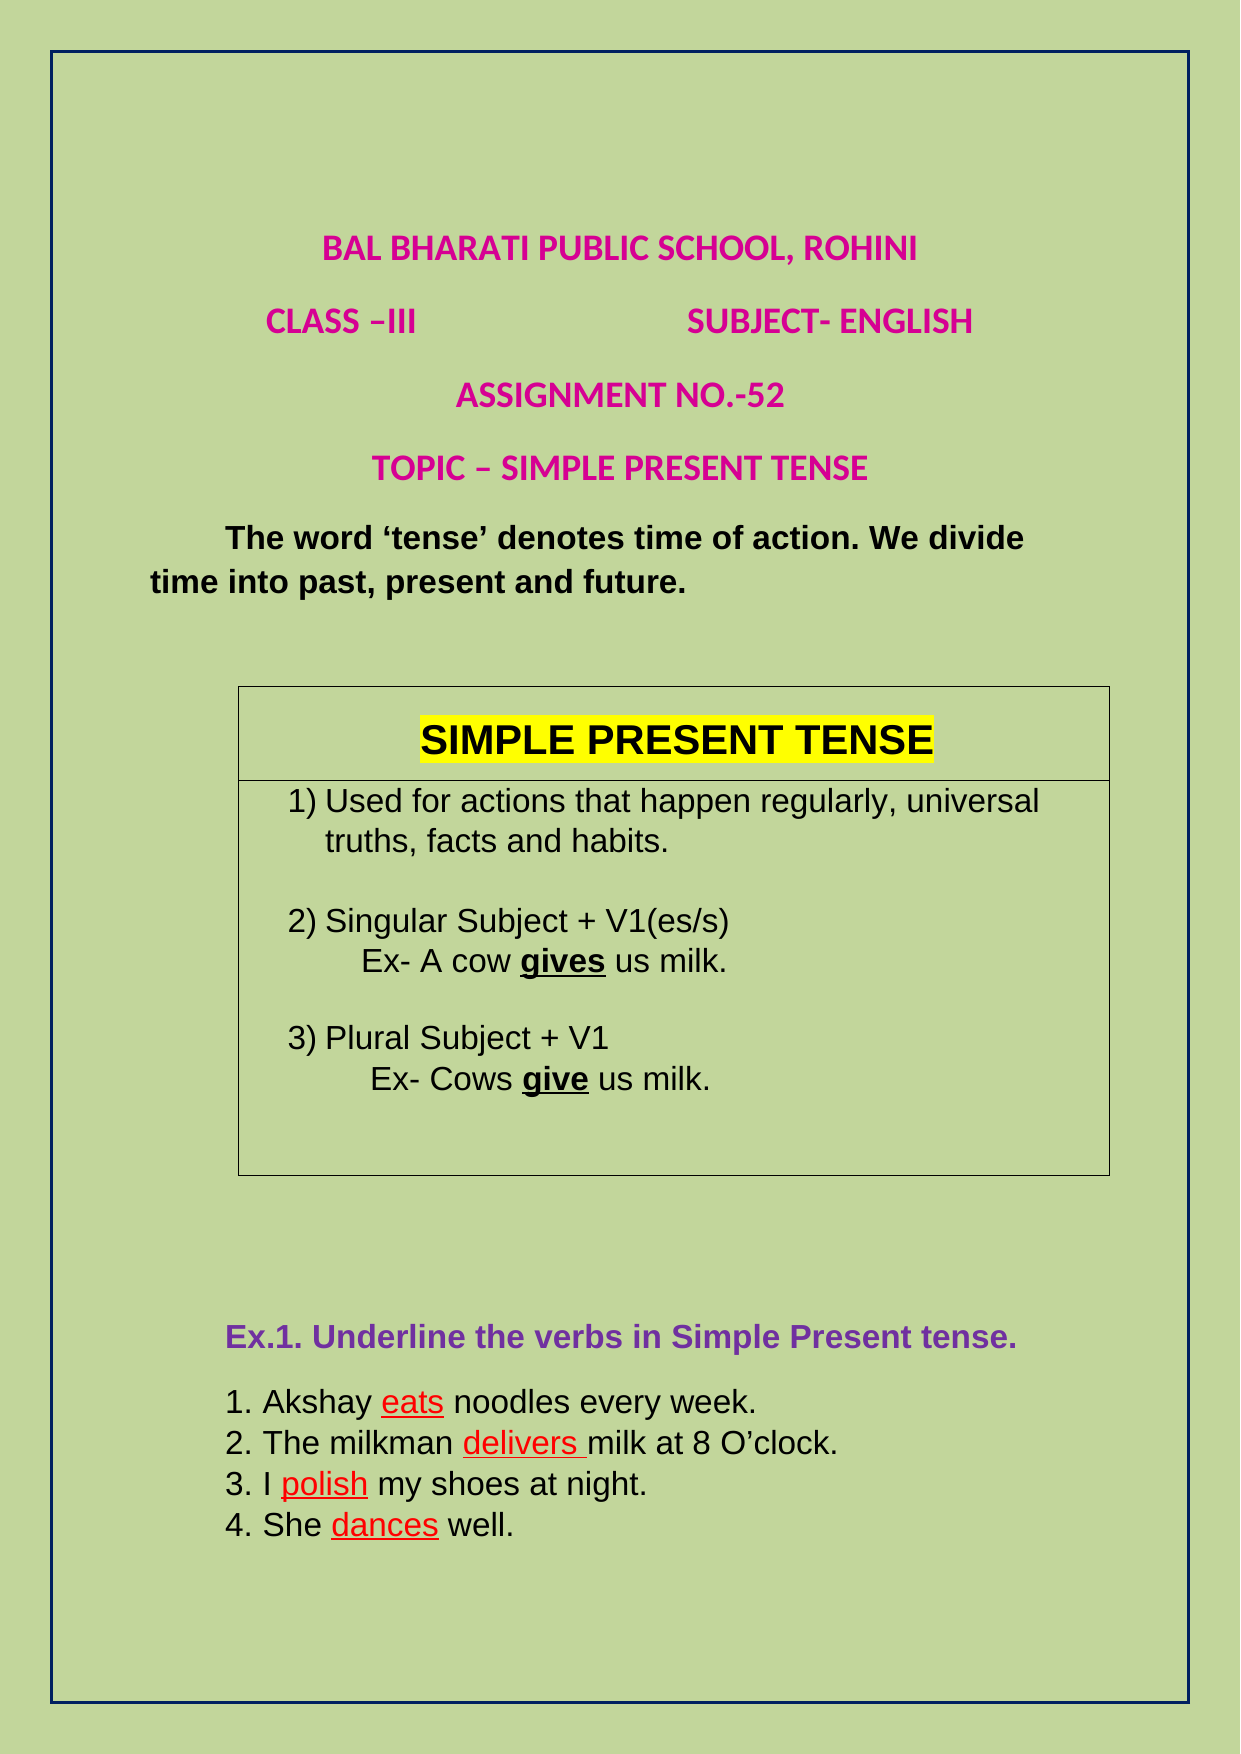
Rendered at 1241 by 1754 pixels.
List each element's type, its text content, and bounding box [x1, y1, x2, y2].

text Ex.1. Underline the verbs in Simple Present tense. [150, 1317, 1090, 1356]
text BAL BHARATI PUBLIC SCHOOL, ROHINI [150, 223, 1090, 269]
text ASSIGNMENT NO.-52 [150, 371, 1090, 416]
list She dances well. [225, 1505, 1090, 1543]
text CLASS –III SUBJECT- ENGLISH [150, 297, 1090, 343]
list Akshay eats noodles every week. [225, 1382, 1090, 1421]
text The word ‘tense’ denotes time of action. We divide time into past, present and future. [150, 518, 1090, 600]
table_header SIMPLE PRESENT TENSE [239, 687, 1109, 780]
text TOPIC – SIMPLE PRESENT TENSE [150, 444, 1090, 490]
list I polish my shoes at night. [225, 1464, 1090, 1502]
list The milkman delivers milk at 8 O’clock. [225, 1423, 1090, 1462]
table_cell Used for actions that happen regularly, universal truths, facts and habits. Singular Subject + V1(es/s) Ex- A cow gives us milk. Plural Subject + V1 Ex- Cows give us milk. [239, 781, 1109, 1175]
